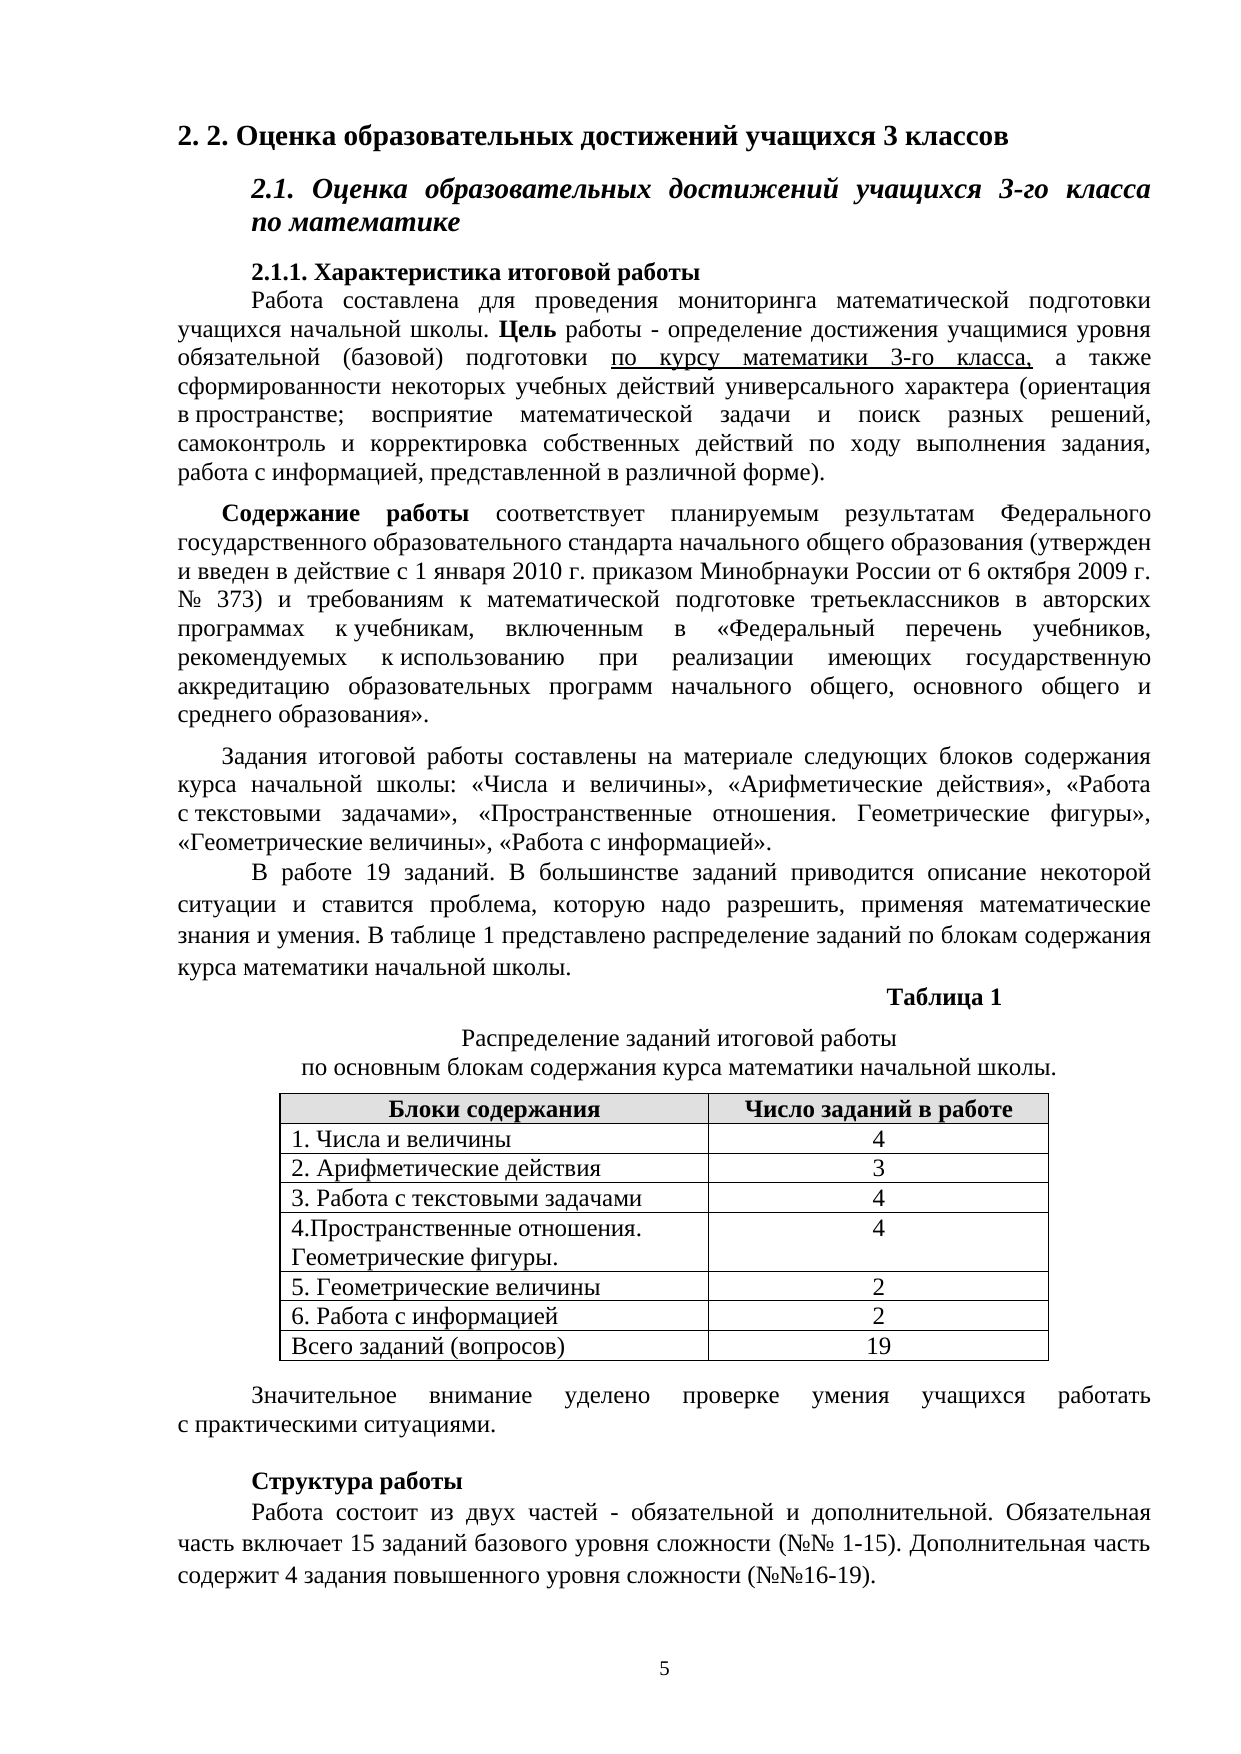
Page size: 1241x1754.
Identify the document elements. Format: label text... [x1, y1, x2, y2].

table_cell 5. Геометрические величины [281, 1272, 708, 1300]
table_header Блоки содержания [281, 1094, 708, 1123]
table_cell 4 [709, 1213, 1048, 1271]
table_cell 19 [709, 1331, 1048, 1360]
text В работе 19 заданий. В большинстве заданий приводится описание некоторой ситуации и ставится проблема, которую надо разрешить, применяя математические знания и умения. В таблице 1 представлено распределение заданий по блокам содержания курса математики начальной школы. [177, 856, 1152, 982]
text Таблица 1 [177, 982, 1002, 1010]
table_cell 2 [709, 1272, 1048, 1300]
table_cell 4 [709, 1124, 1048, 1152]
table_cell Всего заданий (вопросов) [281, 1331, 708, 1360]
text Содержание работы соответствует планируемым результатам Федерального государственного образовательного стандарта начального общего образования (утвержден и введен в действие с 1 января . приказом Минобрнауки России от 6 октября . № 373) и требованиям к математической подготовке третьеклассников в авторских программах к учебникам, включенным в «Федеральный перечень учебников, рекомендуемых к использованию при реализации имеющих государственную аккредитацию образовательных программ начального общего, основного общего и среднего образования». [177, 498, 1152, 728]
table_cell 2 [709, 1301, 1048, 1330]
text Значительное внимание уделено проверке умения учащихся работать с практическими ситуациями. [177, 1380, 1152, 1438]
text Работа состоит из двух частей - обязательной и дополнительной. Обязательная часть включает 15 заданий базового уровня сложности (№№ 1-15). Дополнительная часть содержит 4 задания повышенного уровня сложности (№№16-19). [177, 1495, 1152, 1589]
table_header Число заданий в работе [709, 1094, 1048, 1123]
subtitle 2.1. Оценка образовательных достижений учащихся 3-го класса по математике [251, 171, 1152, 238]
table_cell 6. Работа с информацией [281, 1301, 708, 1330]
text Работа составлена для проведения мониторинга математической подготовки учащихся начальной школы. Цель работы - определение достижения учащимися уровня обязательной (базовой) подготовки по курсу математики 3-го класса, а также сформированности некоторых учебных действий универсального характера (ориентация в пространстве; восприятие математической задачи и поиск разных решений, самоконтроль и корректировка собственных действий по ходу выполнения задания, работа с информацией, представленной в различной форме). [177, 286, 1152, 486]
table_cell 4 [709, 1183, 1048, 1212]
table_cell 1. Числа и величины [281, 1124, 708, 1152]
table_cell 3 [709, 1154, 1048, 1182]
subtitle 2.1.1. Характеристика итоговой работы [177, 257, 1152, 286]
table_cell 4.Пространственные отношения. Геометрические фигуры. [281, 1213, 708, 1271]
table_cell 2. Арифметические действия [281, 1154, 708, 1182]
text Задания итоговой работы составлены на материале следующих блоков содержания курса начальной школы: «Числа и величины», «Арифметические действия», «Работа с текстовыми задачами», «Пространственные отношения. Геометрические фигуры», «Геометрические величины», «Работа с информацией». [177, 741, 1152, 856]
table_cell 3. Работа с текстовыми задачами [281, 1183, 708, 1212]
text Распределение заданий итоговой работы по основным блокам содержания курса математики начальной школы. [207, 1023, 1152, 1080]
text Структура работы [177, 1466, 1152, 1495]
subtitle 2. 2. Оценка образовательных достижений учащихся 3 классов [177, 118, 1152, 152]
